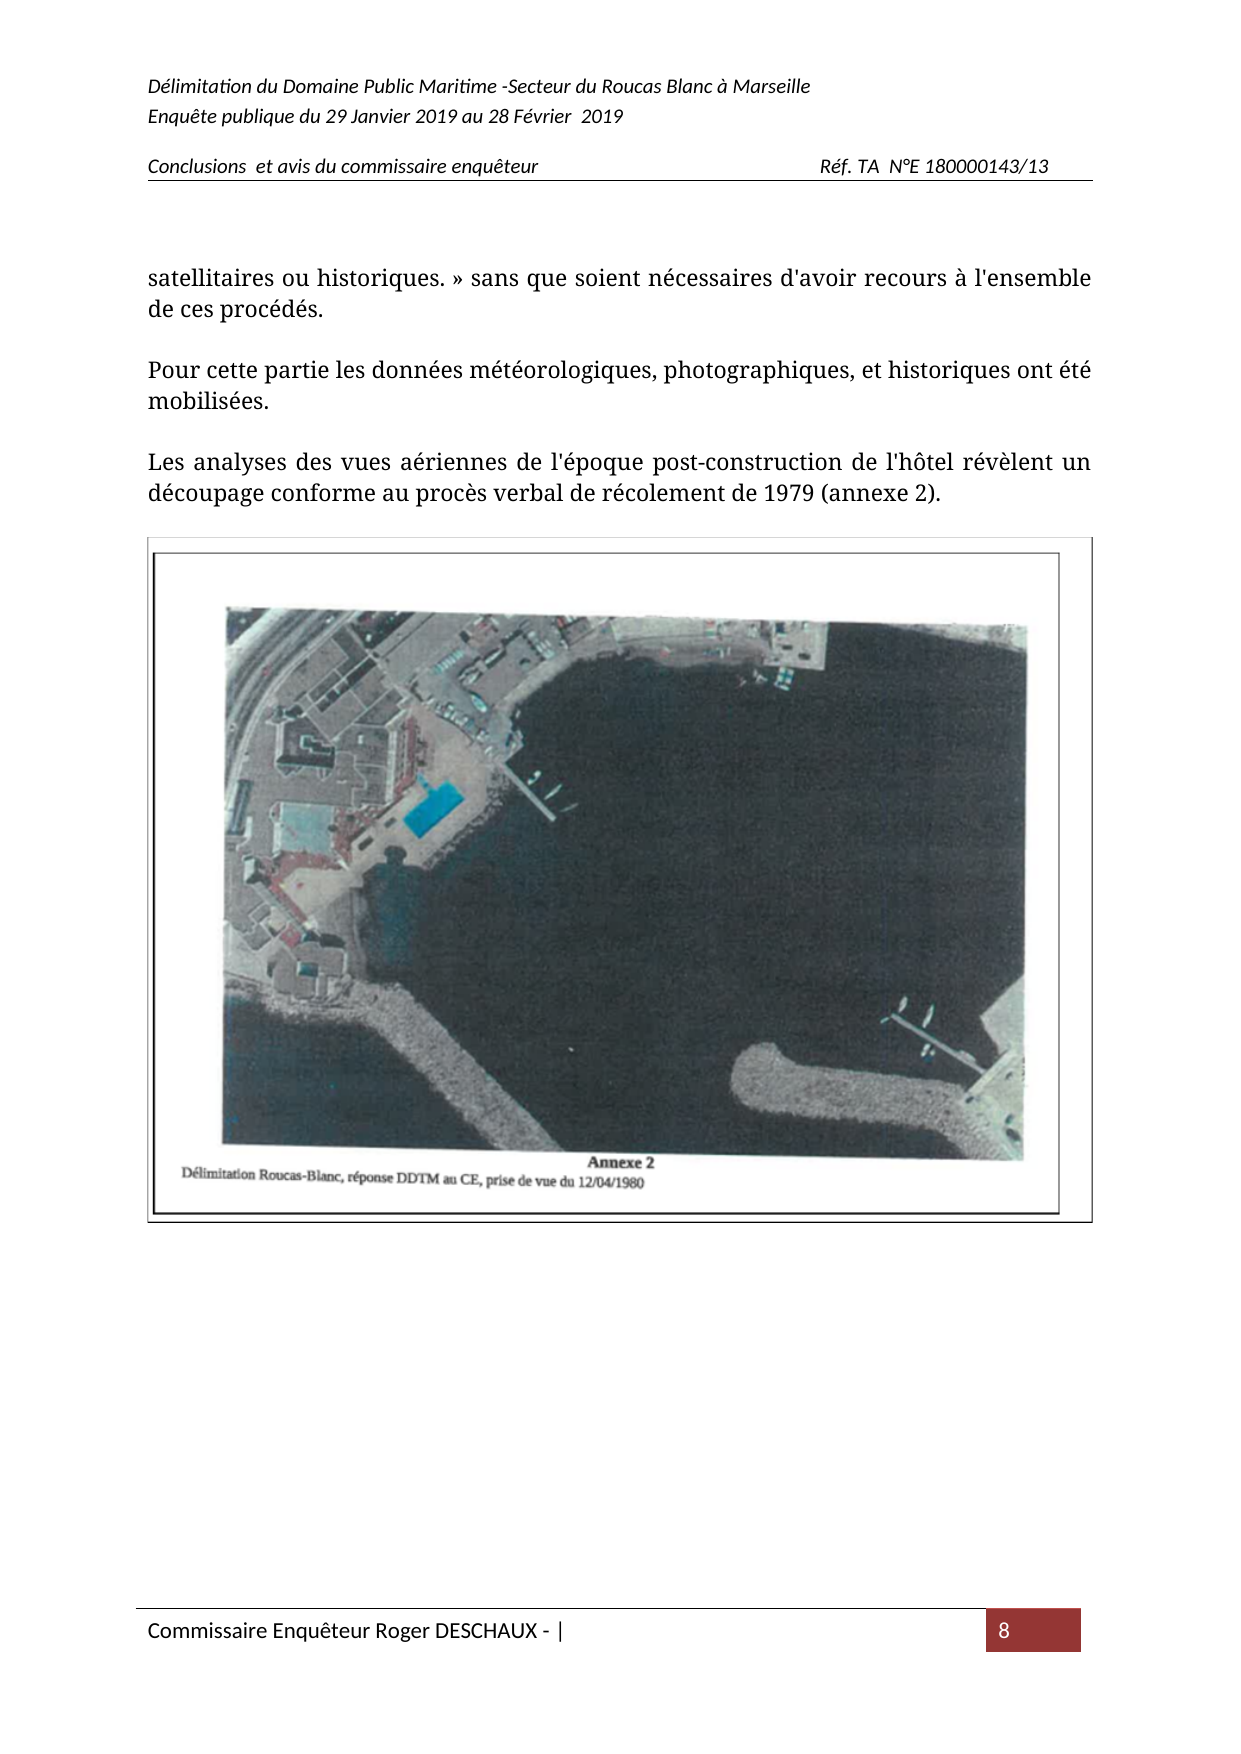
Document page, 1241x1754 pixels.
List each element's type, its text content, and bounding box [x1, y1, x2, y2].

picture [147, 537, 1093, 1223]
text Pour cette partie les données météorologiques, photographiques, et historiques ont été mobilisées. [148, 354, 1093, 416]
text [148, 262, 1093, 324]
text Les analyses des vues aériennes de l'époque post-construction de l'hôtel révèlent un découpage conforme au procès verbal de récolement de 1979 (annexe 2). [148, 445, 1093, 508]
